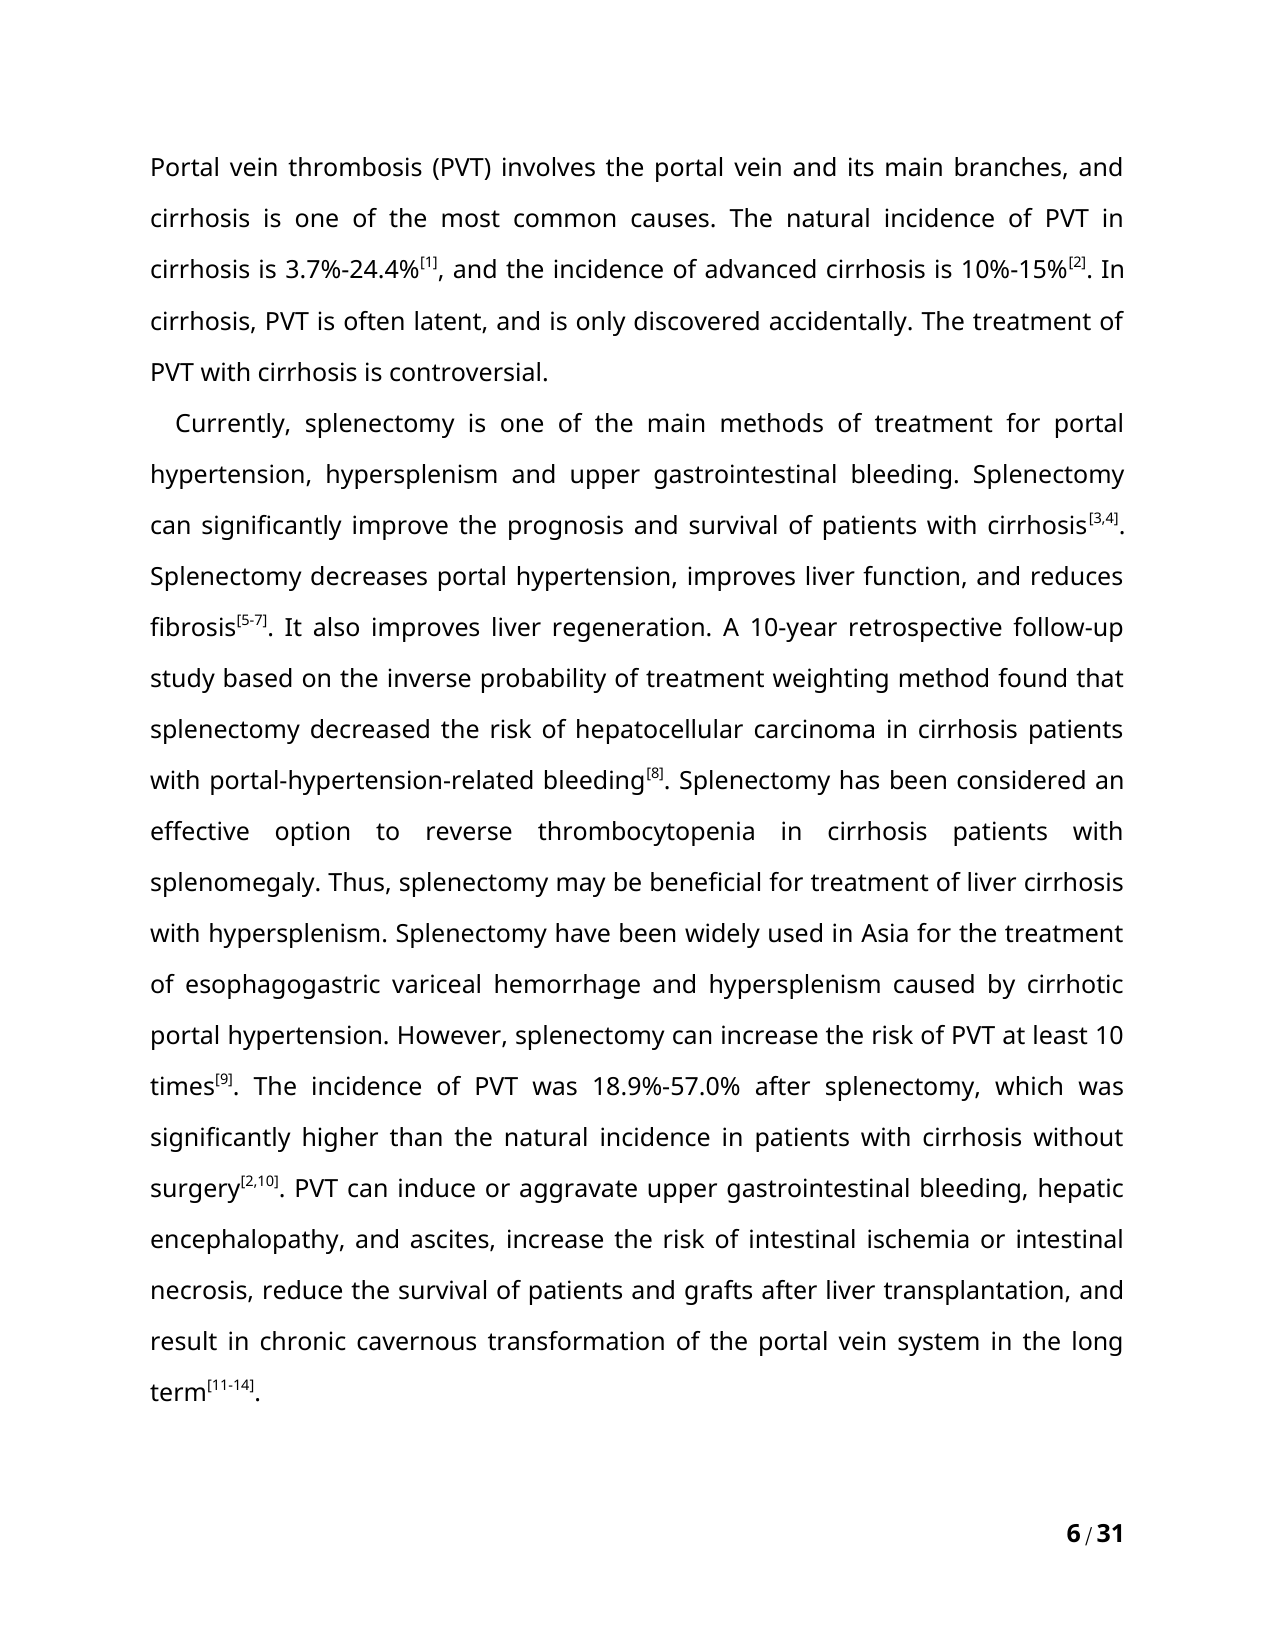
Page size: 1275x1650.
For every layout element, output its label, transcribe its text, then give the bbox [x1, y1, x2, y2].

text Portal vein thrombosis (PVT) involves the portal vein and its main branches, and cirrhosis is one of the most common causes. The natural incidence of PVT in cirrhosis is 3.7%-24.4%[1], and the incidence of advanced cirrhosis is 10%-15%[2]. In cirrhosis, PVT is often latent, and is only discovered accidentally. The treatment of PVT with cirrhosis is controversial. [150, 150, 1125, 388]
text Currently, splenectomy is one of the main methods of treatment for portal hypertension, hypersplenism and upper gastrointestinal bleeding. Splenectomy can significantly improve the prognosis and survival of patients with cirrhosis[3,4]. Splenectomy decreases portal hypertension, improves liver function, and reduces fibrosis[5-7]. It also improves liver regeneration. A 10-year retrospective follow-up study based on the inverse probability of treatment weighting method found that splenectomy decreased the risk of hepatocellular carcinoma in cirrhosis patients with portal-hypertension-related bleeding[8]. Splenectomy has been considered an effective option to reverse thrombocytopenia in cirrhosis patients with splenomegaly. Thus, splenectomy may be beneficial for treatment of liver cirrhosis with hypersplenism. Splenectomy have been widely used in Asia for the treatment of esophagogastric variceal hemorrhage and hypersplenism caused by cirrhotic portal hypertension. However, splenectomy can increase the risk of PVT at least 10 times[9]. The incidence of PVT was 18.9%-57.0% after splenectomy, which was significantly higher than the natural incidence in patients with cirrhosis without surgery[2,10]. PVT can induce or aggravate upper gastrointestinal bleeding, hepatic encephalopathy, and ascites, increase the risk of intestinal ischemia or intestinal necrosis, reduce the survival of patients and grafts after liver transplantation, and result in chronic cavernous transformation of the portal vein system in the long term[11-14]. [150, 405, 1125, 1409]
